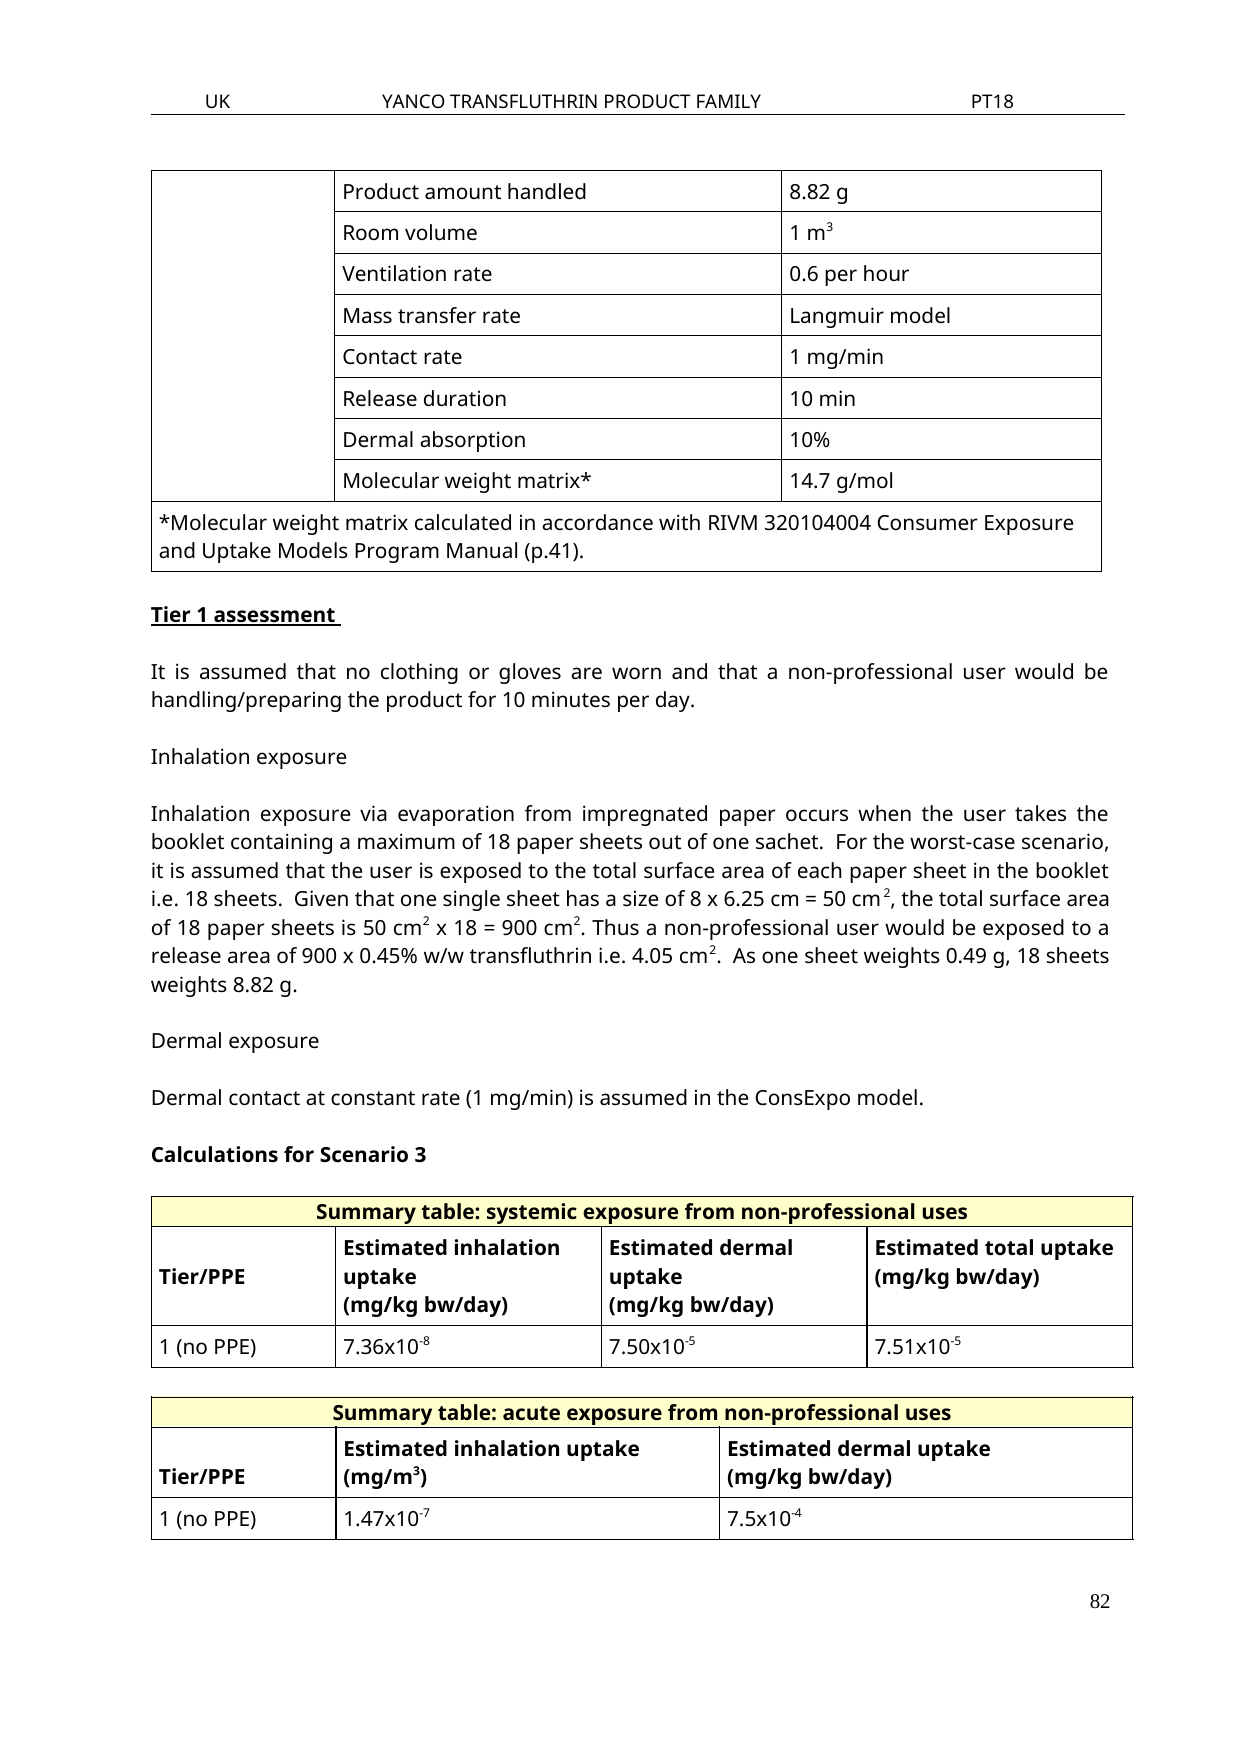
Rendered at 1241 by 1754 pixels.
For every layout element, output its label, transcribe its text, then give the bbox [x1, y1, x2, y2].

table_cell 7.50x10-5 [602, 1326, 866, 1366]
table_cell 1 (no PPE) [152, 1498, 335, 1539]
table_cell 0.6 per hour [782, 254, 1101, 294]
table_cell 1 m3 [782, 212, 1101, 253]
table_cell 1.47x10-7 [337, 1498, 719, 1539]
table_cell Molecular weight matrix* [335, 460, 781, 501]
table_cell Estimated inhalation uptake (mg/m3) [337, 1428, 719, 1497]
table_cell 7.5x10-4 [720, 1498, 1132, 1539]
table_cell Langmuir model [782, 295, 1101, 335]
table_cell 8.82 g [782, 171, 1101, 211]
table_cell Estimated dermal uptake (mg/kg bw/day) [720, 1428, 1132, 1497]
table_cell Mass transfer rate [335, 295, 781, 335]
table_cell Ventilation rate [335, 254, 781, 294]
table_cell 10% [782, 419, 1101, 459]
table_cell 1 (no PPE) [152, 1326, 335, 1366]
table_cell 7.36x10-8 [336, 1326, 601, 1366]
table_cell Release duration [335, 378, 781, 418]
text It is assumed that no clothing or gloves are worn and that a non-professional user would be handling/preparing the product for 10 minutes per day. [151, 657, 1110, 714]
table_cell 14.7 g/mol [782, 460, 1101, 501]
table_cell Estimated inhalation uptake (mg/kg bw/day) [336, 1227, 601, 1324]
table_cell 10 min [782, 378, 1101, 418]
table_cell Estimated total uptake (mg/kg bw/day) [868, 1227, 1132, 1324]
table_header Summary table: systemic exposure from non-professional uses [152, 1197, 1132, 1226]
text Dermal exposure [151, 1027, 1110, 1055]
text Inhalation exposure via evaporation from impregnated paper occurs when the user takes the booklet containing a maximum of 18 paper sheets out of one sachet. For the worst-case scenario, it is assumed that the user is exposed to the total surface area of each paper sheet in the booklet i.e. 18 sheets. Given that one single sheet has a size of 8 x 6.25 cm = 50 cm2, the total surface area of 18 paper sheets is 50 cm2 x 18 = 900 cm2. Thus a non-professional user would be exposed to a release area of 900 x 0.45% w/w transfluthrin i.e. 4.05 cm2. As one sheet weights 0.49 g, 18 sheets weights 8.82 g. [151, 799, 1110, 998]
text Calculations for Scenario 3 [151, 1140, 1110, 1169]
text Dermal contact at constant rate (1 mg/min) is assumed in the ConsExpo model. [151, 1083, 1110, 1112]
table_cell Tier/PPE [152, 1227, 335, 1324]
table_header Summary table: acute exposure from non-professional uses [152, 1398, 1132, 1426]
table_cell *Molecular weight matrix calculated in accordance with RIVM 320104004 Consumer Exposure and Uptake Models Program Manual (p.41). [152, 502, 1101, 571]
text Tier 1 assessment [151, 600, 1110, 628]
table_cell Room volume [335, 212, 781, 253]
table_cell Contact rate [335, 336, 781, 377]
text Inhalation exposure [151, 742, 1110, 771]
table_cell Product amount handled [335, 171, 781, 211]
table_cell Dermal absorption [335, 419, 781, 459]
table_cell 7.51x10-5 [868, 1326, 1132, 1366]
table_cell 1 mg/min [782, 336, 1101, 377]
table_cell Estimated dermal uptake (mg/kg bw/day) [602, 1227, 866, 1324]
table_cell Tier/PPE [152, 1428, 335, 1497]
